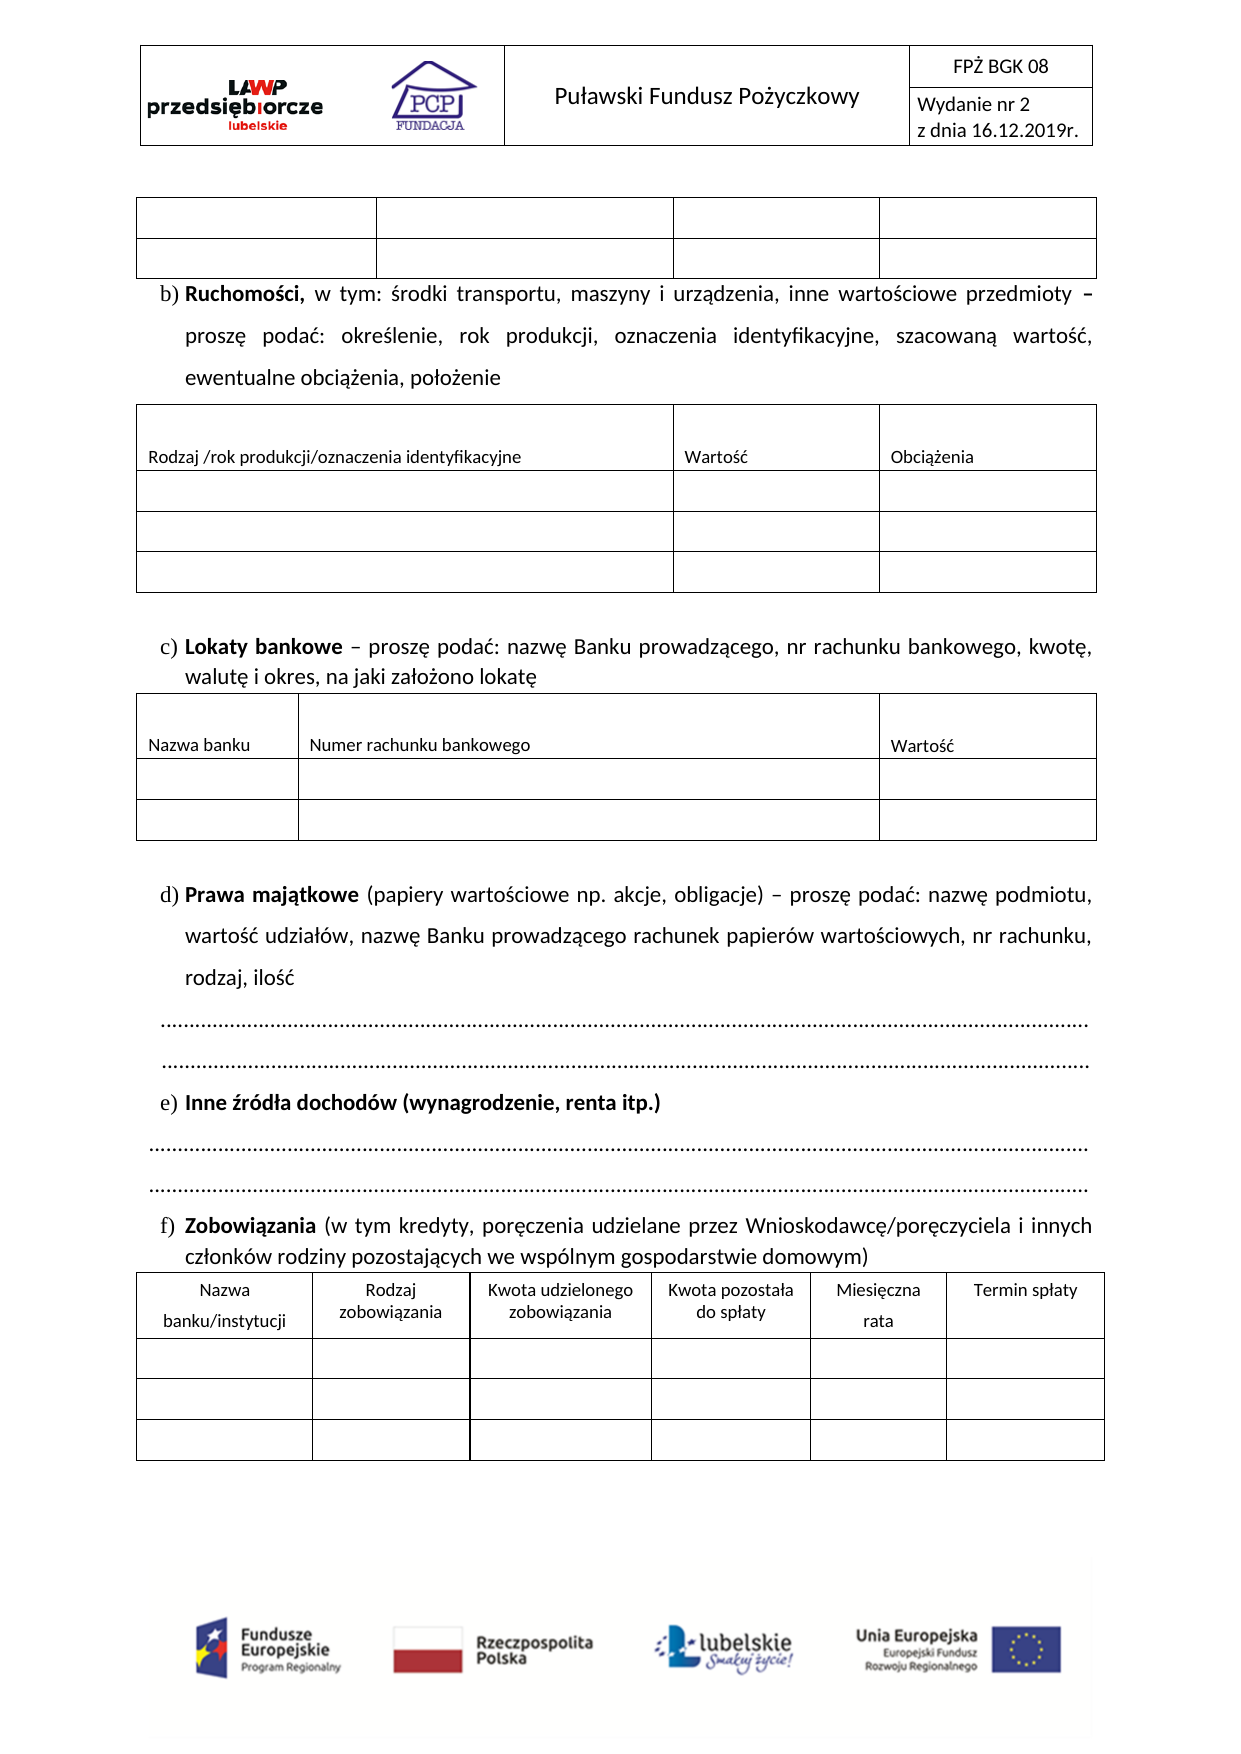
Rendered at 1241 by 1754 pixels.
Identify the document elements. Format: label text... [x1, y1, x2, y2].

table_cell [137, 198, 376, 238]
table_cell [652, 1339, 810, 1378]
list Prawa majątkowe (papiery wartościowe np. akcje, obligacje) – proszę podać: nazwę podmiotu, wartość udziałów, nazwę Banku prowadzącego rachunek papierów wartościowych, nr rachunku, rodzaj, ilość [160, 880, 1093, 991]
table_cell [299, 759, 879, 799]
list Zobowiązania (w tym kredyty, poręczenia udzielane przez Wnioskodawcę/poręczyciela i innych członków rodziny pozostających we wspólnym gospodarstwie domowym) [160, 1212, 1093, 1270]
text ................................................................................................................................................................. ................................................................................................................................................................. [160, 1005, 1093, 1074]
table_cell [674, 552, 879, 592]
table_cell [299, 800, 879, 839]
table_cell [674, 198, 879, 238]
table_cell [674, 239, 879, 278]
table_cell [137, 1420, 312, 1459]
table_cell [137, 759, 298, 799]
table_cell [947, 1339, 1104, 1378]
table_cell [471, 1339, 651, 1378]
table_header Wartość [880, 694, 1096, 758]
table_cell [137, 512, 673, 551]
table_cell [137, 1339, 312, 1378]
table_cell [811, 1379, 946, 1419]
table_cell [137, 800, 298, 839]
picture [147, 80, 323, 130]
table_cell [880, 239, 1096, 278]
table_cell [811, 1339, 946, 1378]
list Lokaty bankowe – proszę podać: nazwę Banku prowadzącego, nr rachunku bankowego, kwotę, walutę i okres, na jaki założono lokatę [160, 632, 1093, 690]
table_cell [947, 1379, 1104, 1419]
table_cell [313, 1339, 469, 1378]
text ................................................................................................................................................................... [148, 1129, 1093, 1157]
table_header Kwota udzielonego zobowiązania [471, 1273, 651, 1338]
table_header Numer rachunku bankowego [299, 694, 879, 758]
table_cell [880, 552, 1096, 592]
table_header Miesięczna rata [811, 1273, 946, 1338]
table_header Nazwa banku/instytucji [137, 1273, 312, 1338]
table_cell [377, 239, 673, 278]
list Ruchomości, w tym: środki transportu, maszyny i urządzenia, inne wartościowe przedmioty – proszę podać: określenie, rok produkcji, oznaczenia identyfikacyjne, szacowaną wartość, ewentualne obciążenia, położenie [160, 279, 1093, 391]
table_cell [137, 1379, 312, 1419]
table_header Rodzaj /rok produkcji/oznaczenia identyfikacyjne [137, 405, 673, 470]
table_cell [377, 198, 673, 238]
table_cell [652, 1420, 810, 1459]
picture [391, 61, 478, 130]
table_header Wartość [674, 405, 879, 470]
table_cell [313, 1420, 469, 1459]
table_cell [674, 512, 879, 551]
table_header Rodzaj zobowiązania [313, 1273, 469, 1338]
table_cell [674, 471, 879, 511]
table_cell [137, 239, 376, 278]
table_cell [137, 471, 673, 511]
picture [148, 1557, 1094, 1739]
table_cell [880, 471, 1096, 511]
table_header Kwota pozostała do spłaty [652, 1273, 810, 1338]
table_cell [880, 800, 1096, 839]
table_cell [471, 1420, 651, 1459]
table_header Nazwa banku [137, 694, 298, 758]
table_cell [811, 1420, 946, 1459]
table_header Obciążenia [880, 405, 1096, 470]
table_cell [947, 1420, 1104, 1459]
table_cell [880, 198, 1096, 238]
table_cell [880, 759, 1096, 799]
list Inne źródła dochodów (wynagrodzenie, renta itp.) [160, 1088, 1093, 1116]
text ................................................................................................................................................................... [148, 1170, 1093, 1198]
table_cell [137, 552, 673, 592]
table_cell [652, 1379, 810, 1419]
table_cell [471, 1379, 651, 1419]
table_cell [313, 1379, 469, 1419]
table_header Termin spłaty [947, 1273, 1104, 1338]
table_cell [880, 512, 1096, 551]
